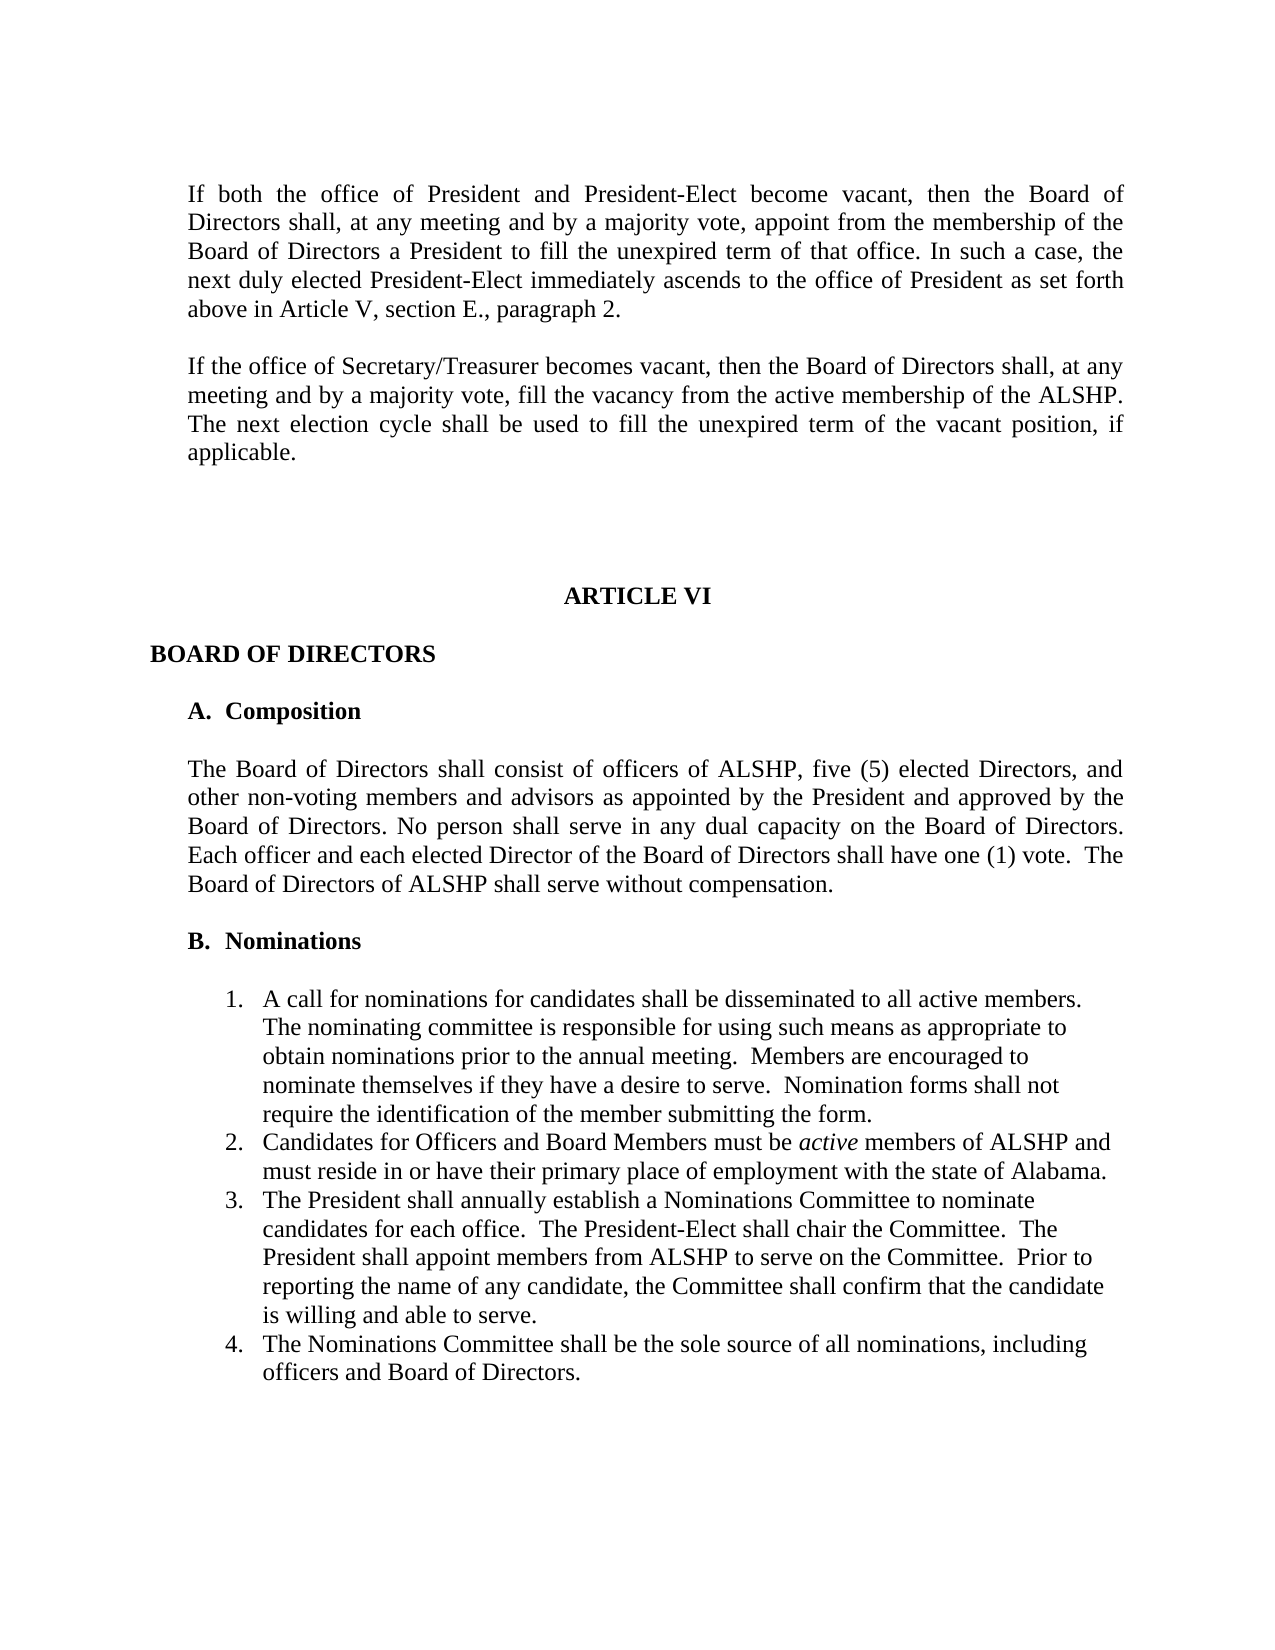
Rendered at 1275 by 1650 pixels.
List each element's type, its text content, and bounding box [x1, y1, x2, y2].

text BOARD OF DIRECTORS [150, 639, 1125, 667]
list Composition [187, 696, 1125, 725]
text If both the office of President and President-Elect become vacant, then the Board of Directors shall, at any meeting and by a majority vote, appoint from the membership of the Board of Directors a President to fill the unexpired term of that office. In such a case, the next duly elected President-Elect immediately ascends to the office of President as set forth above in Article V, section E., paragraph 2. [187, 179, 1125, 322]
list Nominations [187, 926, 1125, 955]
list A call for nominations for candidates shall be disseminated to all active members. The nominating committee is responsible for using such means as appropriate to obtain nominations prior to the annual meeting. Members are encouraged to nominate themselves if they have a desire to serve. Nomination forms shall not require the identification of the member submitting the form. [225, 984, 1125, 1127]
list The President shall annually establish a Nominations Committee to nominate candidates for each office. The President-Elect shall chair the Committee. The President shall appoint members from ALSHP to serve on the Committee. Prior to reporting the name of any candidate, the Committee shall confirm that the candidate is willing and able to serve. [225, 1185, 1125, 1329]
text The Board of Directors shall consist of officers of ALSHP, five (5) elected Directors, and other non-voting members and advisors as appointed by the President and approved by the Board of Directors. No person shall serve in any dual capacity on the Board of Directors. Each officer and each elected Director of the Board of Directors shall have one (1) vote. The Board of Directors of ALSHP shall serve without compensation. [187, 754, 1125, 897]
text If the office of Secretary/Treasurer becomes vacant, then the Board of Directors shall, at any meeting and by a majority vote, fill the vacancy from the active membership of the ALSHP. The next election cycle shall be used to fill the unexpired term of the vacant position, if applicable. [187, 351, 1125, 466]
text ARTICLE VI [150, 581, 1125, 610]
list The Nominations Committee shall be the sole source of all nominations, including officers and Board of Directors. [225, 1329, 1125, 1386]
list Candidates for Officers and Board Members must be active members of ALSHP and must reside in or have their primary place of employment with the state of Alabama. [225, 1127, 1125, 1185]
